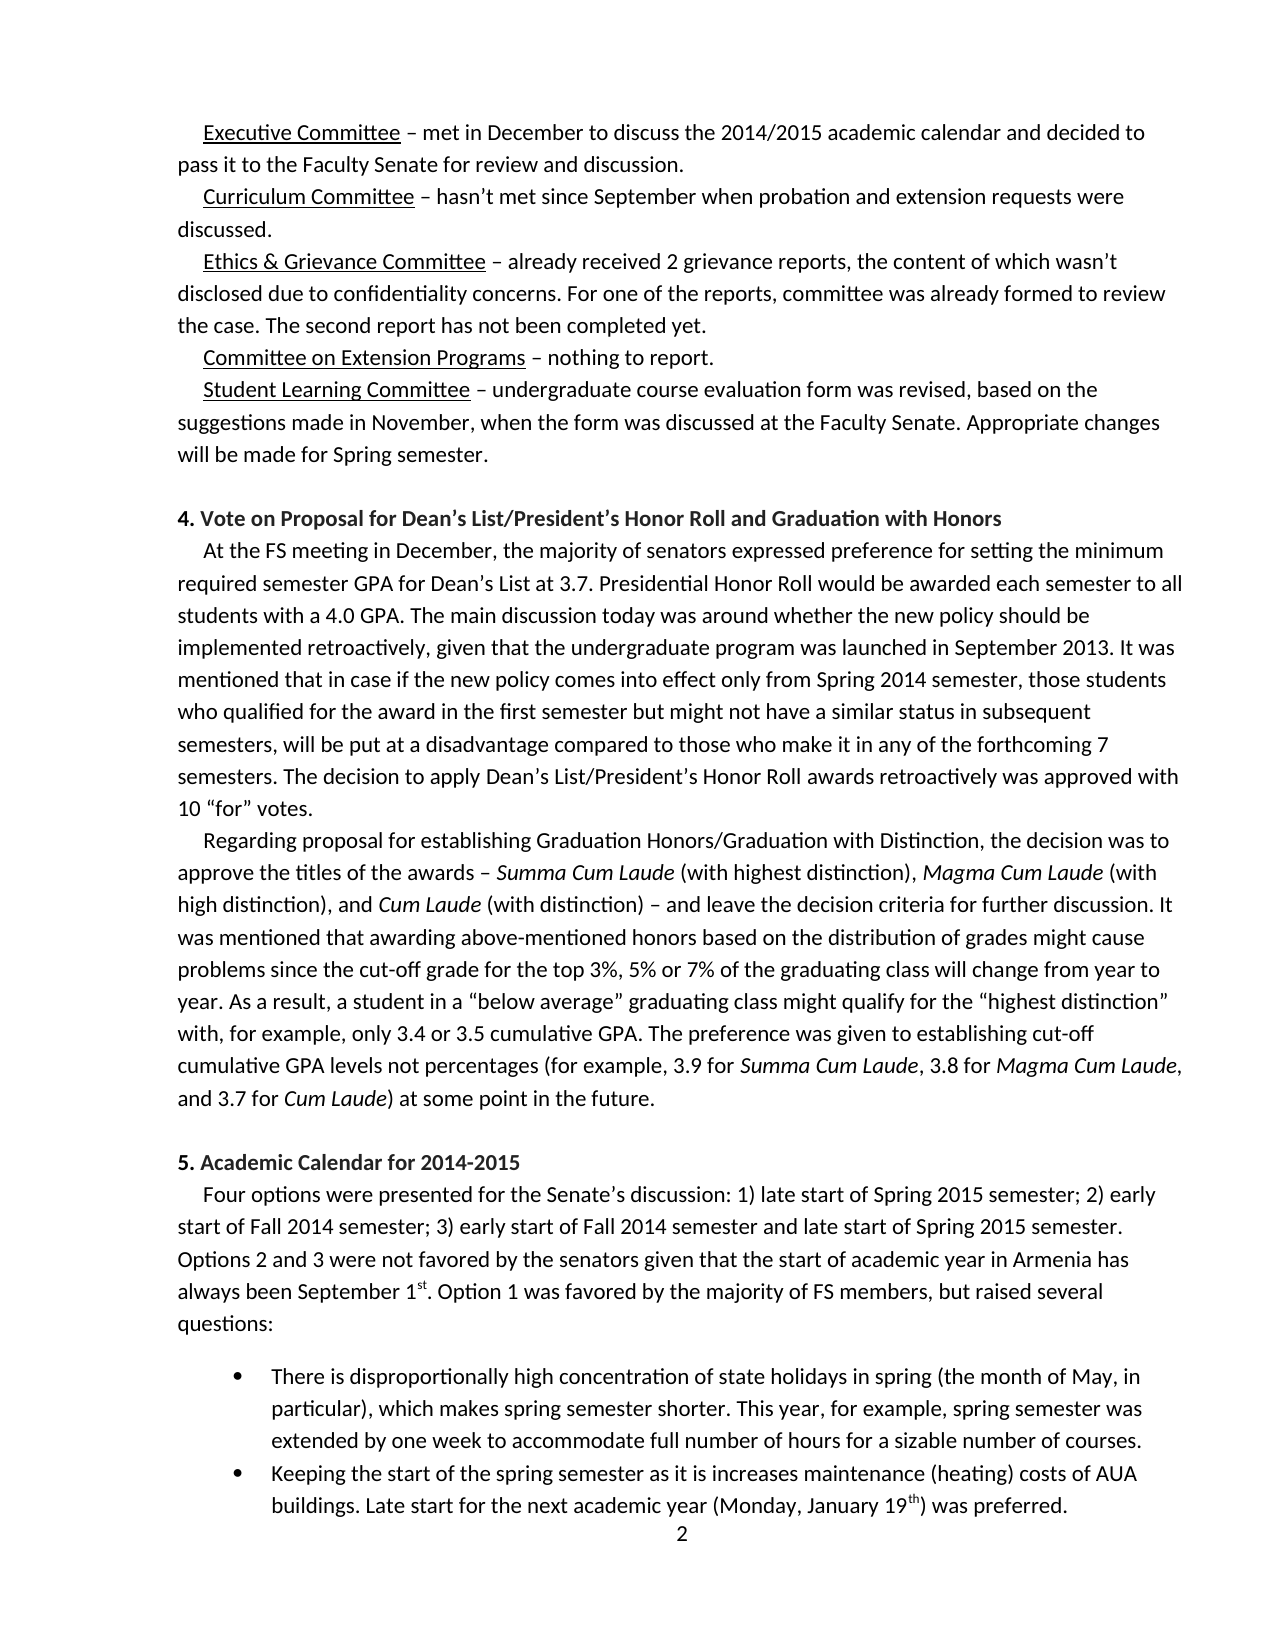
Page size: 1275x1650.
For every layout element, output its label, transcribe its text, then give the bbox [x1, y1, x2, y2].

list Keeping the start of the spring semester as it is increases maintenance (heating) costs of AUA buildings. Late start for the next academic year (Monday, January 19th) was preferred. [233, 1459, 1186, 1519]
text Committee on Extension Programs – nothing to report. [177, 343, 1186, 371]
text Curriculum Committee – hasn’t met since September when probation and extension requests were discussed. [177, 182, 1186, 243]
list There is disproportionally high concentration of state holidays in spring (the month of May, in particular), which makes spring semester shorter. This year, for example, spring semester was extended by one week to accommodate full number of hours for a sizable number of courses. [233, 1362, 1186, 1454]
text At the FS meeting in December, the majority of senators expressed preference for setting the minimum required semester GPA for Dean’s List at 3.7. Presidential Honor Roll would be awarded each semester to all students with a 4.0 GPA. The main discussion today was around whether the new policy should be implemented retroactively, given that the undergraduate program was launched in September 2013. It was mentioned that in case if the new policy comes into effect only from Spring 2014 semester, those students who qualified for the award in the first semester but might not have a similar status in subsequent semesters, will be put at a disadvantage compared to those who make it in any of the forthcoming 7 semesters. The decision to apply Dean’s List/President’s Honor Roll awards retroactively was approved with 10 “for” votes. [177, 537, 1186, 822]
text Executive Committee – met in December to discuss the 2014/2015 academic calendar and decided to pass it to the Faculty Senate for review and discussion. [177, 118, 1186, 178]
text 5. Academic Calendar for 2014-2015 [177, 1148, 1186, 1176]
text Student Learning Committee – undergraduate course evaluation form was revised, based on the suggestions made in November, when the form was discussed at the Faculty Senate. Appropriate changes will be made for Spring semester. [177, 376, 1186, 468]
text Four options were presented for the Senate’s discussion: 1) late start of Spring 2015 semester; 2) early start of Fall 2014 semester; 3) early start of Fall 2014 semester and late start of Spring 2015 semester. Options 2 and 3 were not favored by the senators given that the start of academic year in Armenia has always been September 1st. Option 1 was favored by the majority of FS members, but raised several questions: [177, 1180, 1186, 1337]
text 4. Vote on Proposal for Dean’s List/President’s Honor Roll and Graduation with Honors [177, 504, 1186, 532]
text Regarding proposal for establishing Graduation Honors/Graduation with Distinction, the decision was to approve the titles of the awards – Summa Cum Laude (with highest distinction), Magma Cum Laude (with high distinction), and Cum Laude (with distinction) – and leave the decision criteria for further discussion. It was mentioned that awarding above-mentioned honors based on the distribution of grades might cause problems since the cut-off grade for the top 3%, 5% or 7% of the graduating class will change from year to year. As a result, a student in a “below average” graduating class might qualify for the “highest distinction” with, for example, only 3.4 or 3.5 cumulative GPA. The preference was given to establishing cut-off cumulative GPA levels not percentages (for example, 3.9 for Summa Cum Laude, 3.8 for Magma Cum Laude, and 3.7 for Cum Laude) at some point in the future. [177, 826, 1186, 1112]
text Ethics & Grievance Committee – already received 2 grievance reports, the content of which wasn’t disclosed due to confidentiality concerns. For one of the reports, committee was already formed to review the case. The second report has not been completed yet. [177, 247, 1186, 339]
